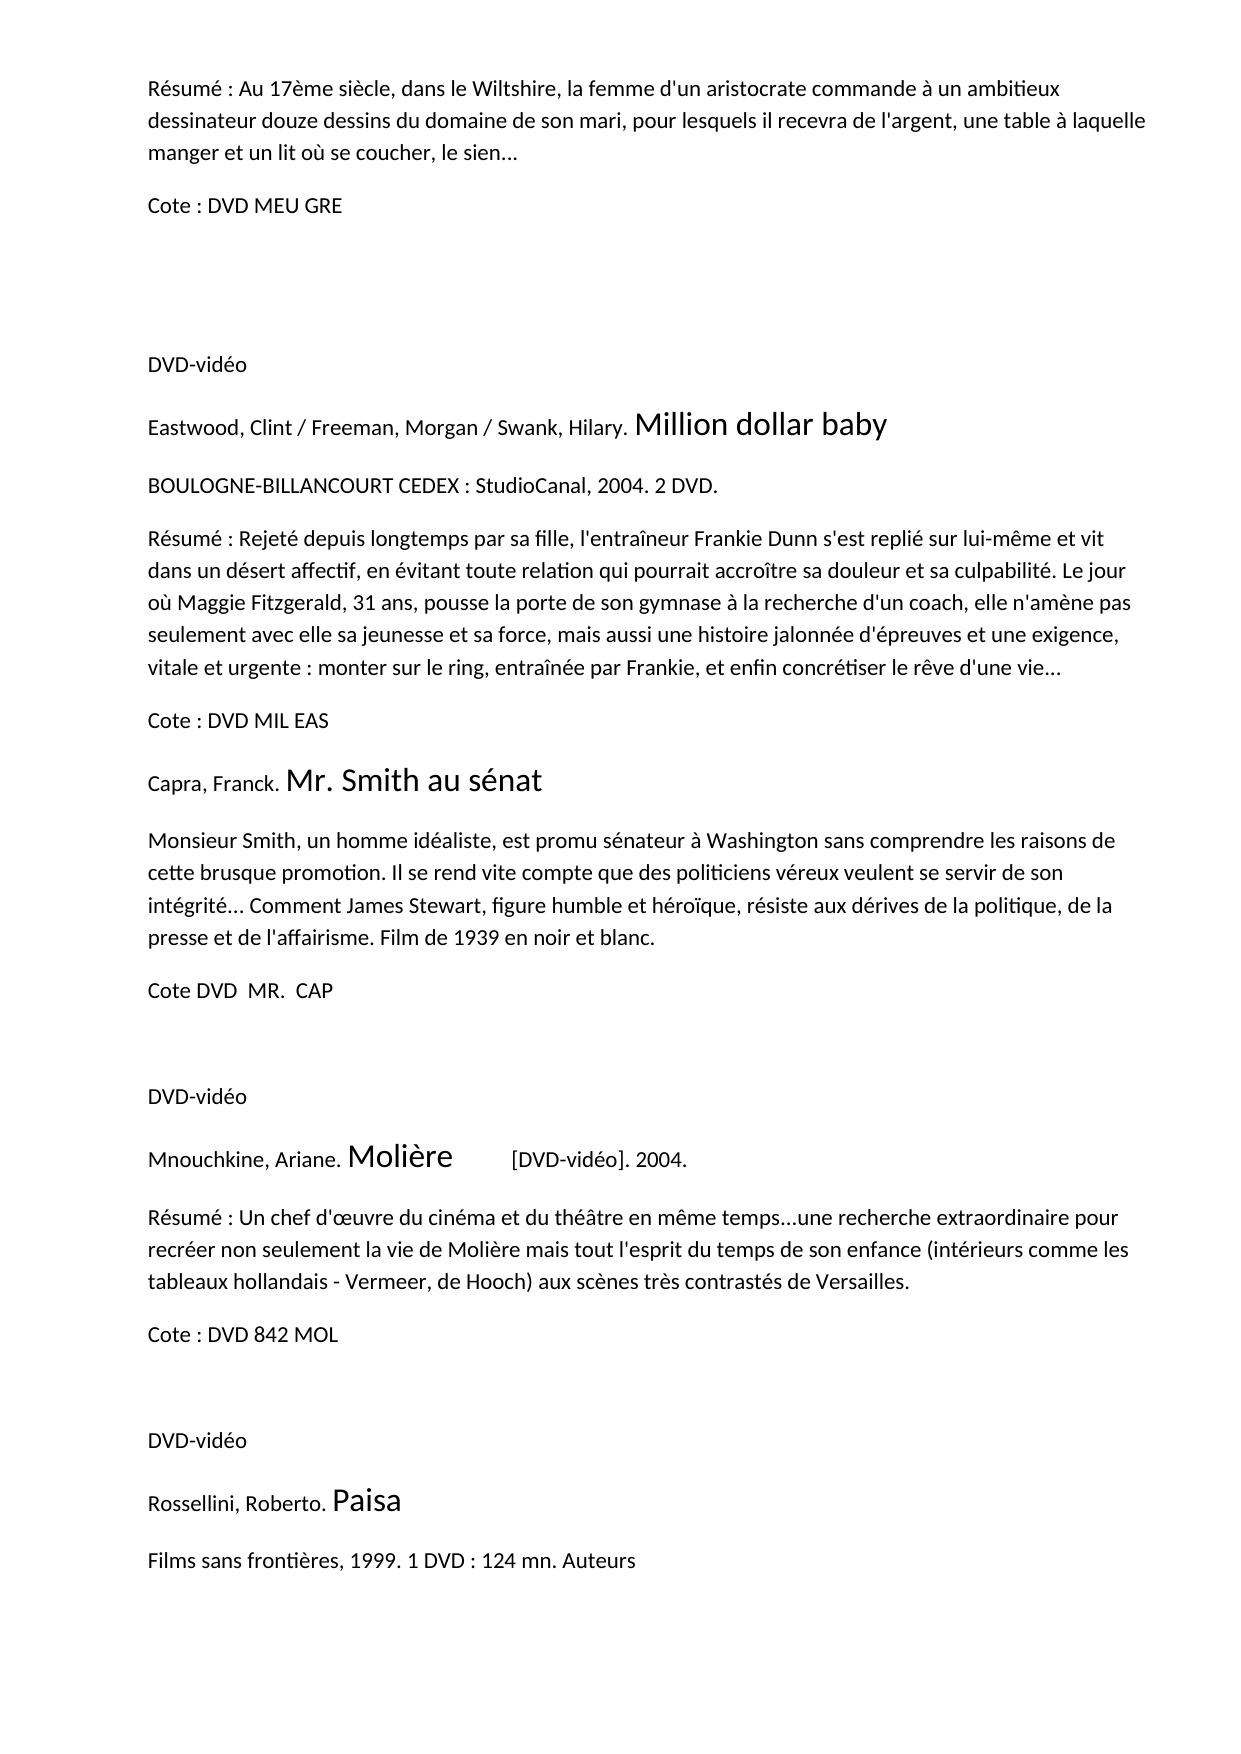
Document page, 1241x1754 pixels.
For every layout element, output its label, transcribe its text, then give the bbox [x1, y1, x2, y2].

text DVD-vidéo [148, 350, 1152, 378]
text Mnouchkine, Ariane. Molière [DVD-vidéo]. 2004. [148, 1135, 1152, 1176]
text Cote : DVD MIL EAS [148, 706, 1152, 734]
text Cote : DVD 842 MOL [148, 1320, 1152, 1348]
text Eastwood, Clint / Freeman, Morgan / Swank, Hilary. Million dollar baby [148, 403, 1152, 444]
text Cote DVD MR. CAP [148, 976, 1152, 1004]
text Résumé : Un chef d'œuvre du cinéma et du théâtre en même temps...une recherche extraordinaire pour recréer non seulement la vie de Molière mais tout l'esprit du temps de son enfance (intérieurs comme les tableaux hollandais - Vermeer, de Hooch) aux scènes très contrastés de Versailles. [148, 1203, 1152, 1295]
text Résumé : Au 17ème siècle, dans le Wiltshire, la femme d'un aristocrate commande à un ambitieux dessinateur douze dessins du domaine de son mari, pour lesquels il recevra de l'argent, une table à laquelle manger et un lit où se coucher, le sien... [148, 74, 1152, 166]
text Rossellini, Roberto. Paisa [148, 1479, 1152, 1520]
text BOULOGNE-BILLANCOURT CEDEX : StudioCanal, 2004. 2 DVD. [148, 471, 1152, 499]
text Cote : DVD MEU GRE [148, 191, 1152, 219]
text Monsieur Smith, un homme idéaliste, est promu sénateur à Washington sans comprendre les raisons de cette brusque promotion. Il se rend vite compte que des politiciens véreux veulent se servir de son intégrité... Comment James Stewart, figure humble et héroïque, résiste aux dérives de la politique, de la presse et de l'affairisme. Film de 1939 en noir et blanc. [148, 826, 1152, 951]
text Films sans frontières, 1999. 1 DVD : 124 mn. Auteurs [148, 1547, 1152, 1575]
text DVD-vidéo [148, 1082, 1152, 1110]
text Capra, Franck. Mr. Smith au sénat [148, 759, 1152, 799]
text DVD-vidéo [148, 1426, 1152, 1454]
text Résumé : Rejeté depuis longtemps par sa fille, l'entraîneur Frankie Dunn s'est replié sur lui-même et vit dans un désert affectif, en évitant toute relation qui pourrait accroître sa douleur et sa culpabilité. Le jour où Maggie Fitzgerald, 31 ans, pousse la porte de son gymnase à la recherche d'un coach, elle n'amène pas seulement avec elle sa jeunesse et sa force, mais aussi une histoire jalonnée d'épreuves et une exigence, vitale et urgente : monter sur le ring, entraînée par Frankie, et enfin concrétiser le rêve d'une vie... [148, 524, 1152, 681]
